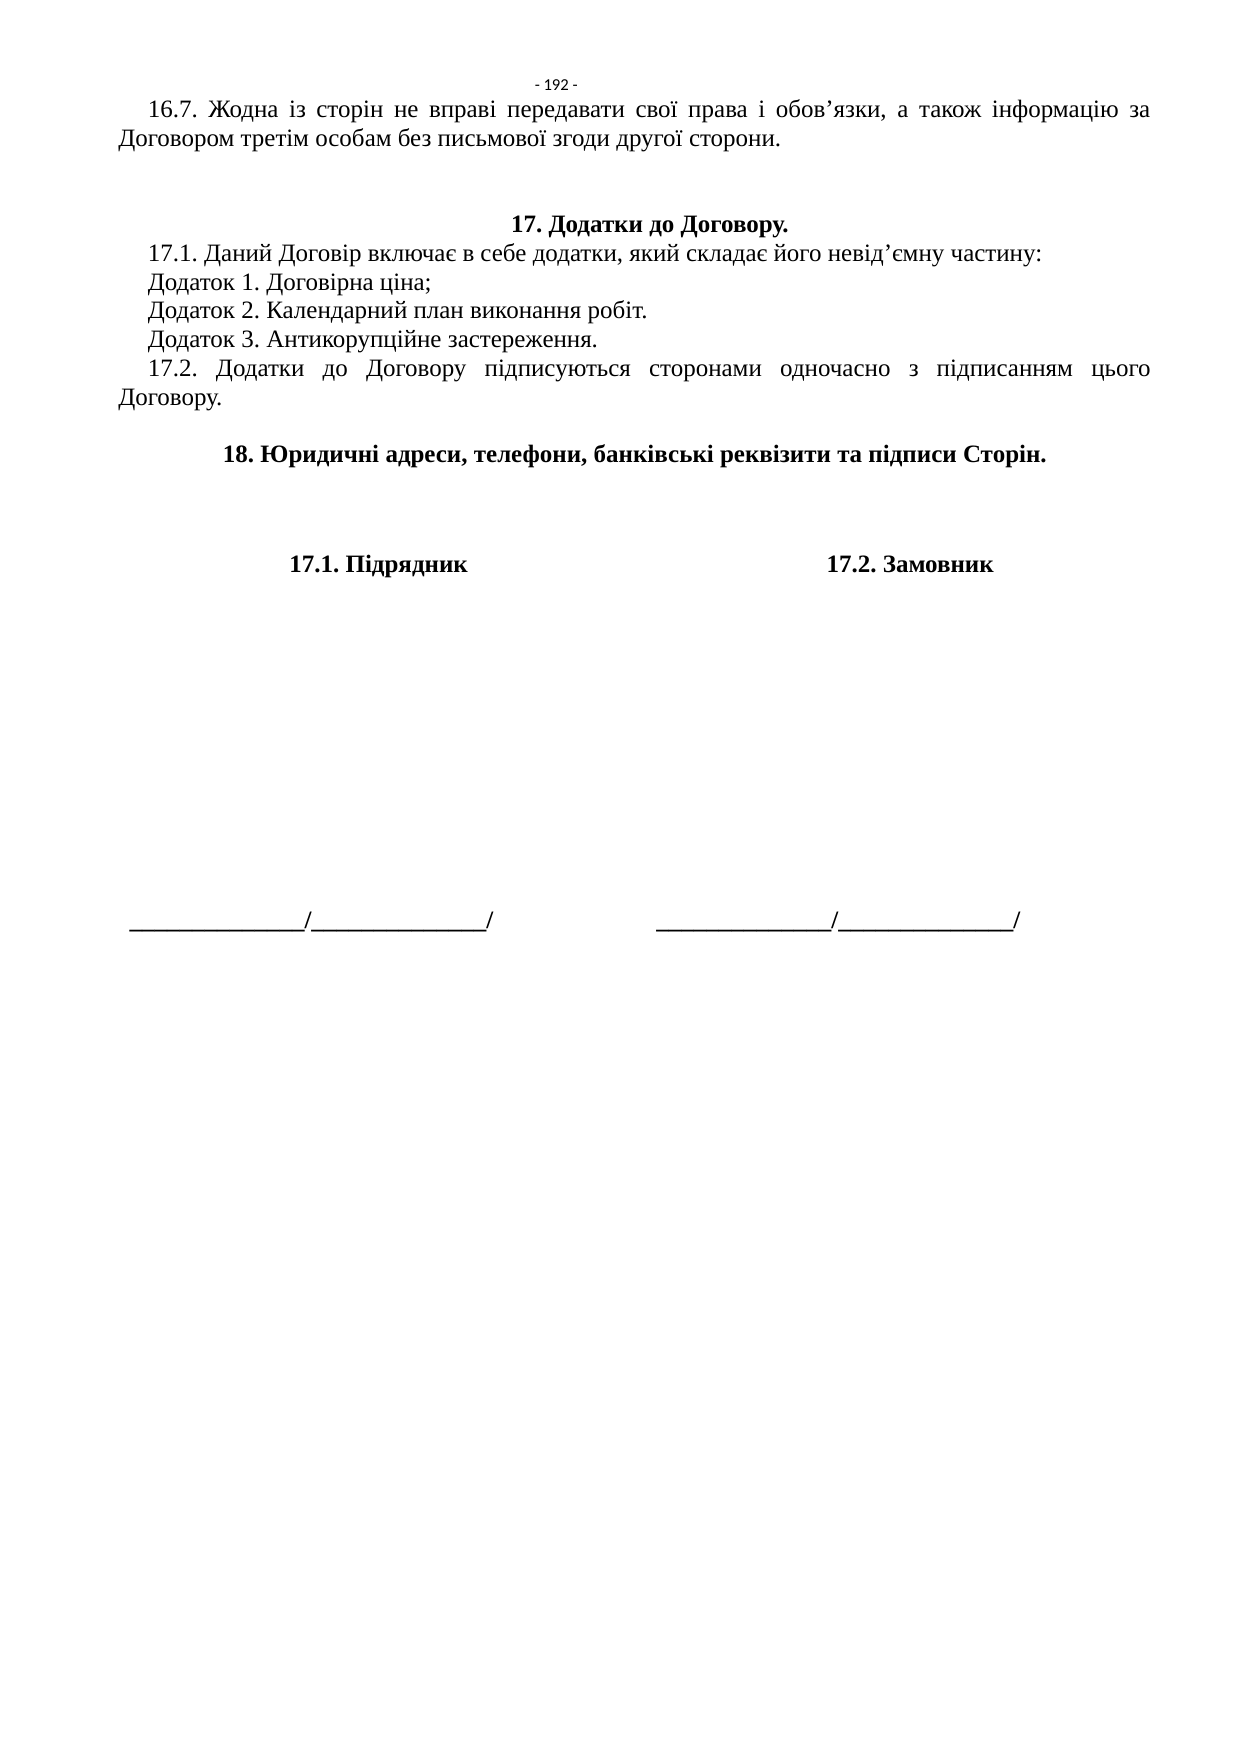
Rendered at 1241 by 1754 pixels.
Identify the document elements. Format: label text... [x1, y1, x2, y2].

text 17.2. Додатки до Договору підписуються сторонами одночасно з підписанням цього Договору. [118, 353, 1152, 410]
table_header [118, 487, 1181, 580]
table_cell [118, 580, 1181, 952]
text 18. Юридичні адреси, телефони, банківські реквізити та підписи Сторін. [118, 439, 1152, 468]
text 16.7. Жодна із сторін не вправі передавати свої права і обов’язки, а також інформацію за Договором третім особам без письмової згоди другої сторони. [118, 94, 1152, 152]
text Додаток 2. Календарний план виконання робіт. [118, 295, 1152, 324]
text 17.1. Даний Договір включає в себе додатки, який складає його невід’ємну частину: [118, 238, 1152, 267]
text Додаток 3. Антикорупційне застереження. [118, 324, 1152, 353]
text Додаток 1. Договірна ціна; [118, 267, 1152, 295]
text 17. Додатки до Договору. [118, 209, 1152, 238]
